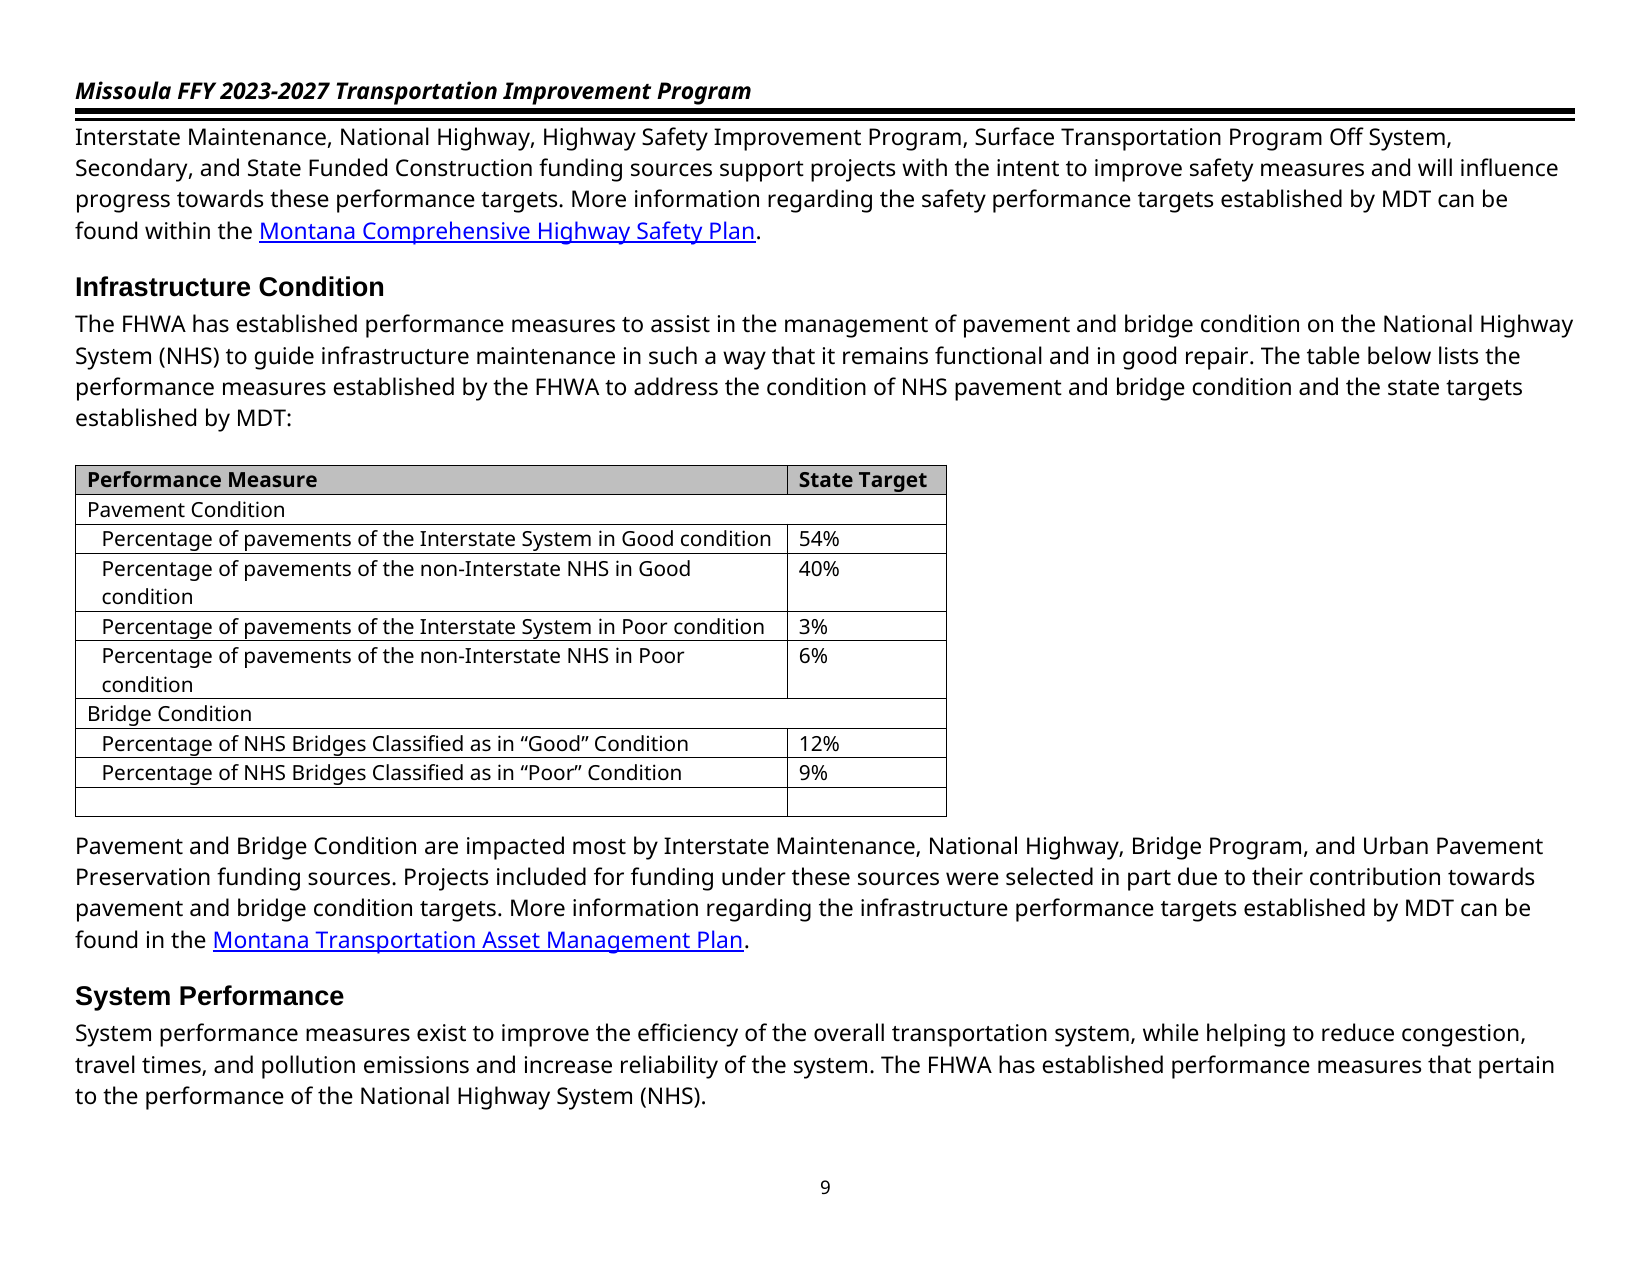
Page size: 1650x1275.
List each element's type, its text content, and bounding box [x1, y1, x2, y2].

table_header State Target [788, 466, 946, 494]
table_cell Pavement Condition [76, 495, 787, 523]
text Pavement and Bridge Condition are impacted most by Interstate Maintenance, National Highway, Bridge Program, and Urban Pavement Preservation funding sources. Projects included for funding under these sources were selected in part due to their contribution towards pavement and bridge condition targets. More information regarding the infrastructure performance targets established by MDT can be found in the Montana Transportation Asset Management Plan. [75, 830, 1575, 955]
table_cell Percentage of pavements of the Interstate System in Good condition [76, 525, 787, 553]
table_cell Percentage of pavements of the non-Interstate NHS in Good condition [76, 554, 787, 611]
table_cell Bridge Condition [76, 699, 787, 728]
subtitle Infrastructure Condition [75, 271, 1575, 302]
table_cell Percentage of pavements of the Interstate System in Poor condition [76, 612, 787, 640]
table_cell 6% [788, 641, 946, 698]
text The FHWA has established performance measures to assist in the management of pavement and bridge condition on the National Highway System (NHS) to guide infrastructure maintenance in such a way that it remains functional and in good repair. The table below lists the performance measures established by the FHWA to address the condition of NHS pavement and bridge condition and the state targets established by MDT: [75, 308, 1575, 433]
table_cell 3% [788, 612, 946, 640]
table_cell [76, 788, 787, 816]
table_cell 54% [788, 525, 946, 553]
table_cell Percentage of pavements of the non-Interstate NHS in Poor condition [76, 641, 787, 698]
table_cell 9% [788, 758, 946, 787]
table_cell [788, 788, 946, 816]
table_cell 40% [788, 554, 946, 611]
table_cell [788, 495, 946, 523]
table_cell [788, 699, 946, 728]
table_cell 12% [788, 729, 946, 757]
text Interstate Maintenance, National Highway, Highway Safety Improvement Program, Surface Transportation Program Off System, Secondary, and State Funded Construction funding sources support projects with the intent to improve safety measures and will influence progress towards these performance targets. More information regarding the safety performance targets established by MDT can be found within the Montana Comprehensive Highway Safety Plan. [75, 121, 1575, 246]
subtitle System Performance [75, 980, 1575, 1011]
table_cell Percentage of NHS Bridges Classified as in “Good” Condition [76, 729, 787, 757]
table_header Performance Measure [76, 466, 787, 494]
table_cell Percentage of NHS Bridges Classified as in “Poor” Condition [76, 758, 787, 787]
text System performance measures exist to improve the efficiency of the overall transportation system, while helping to reduce congestion, travel times, and pollution emissions and increase reliability of the system. The FHWA has established performance measures that pertain to the performance of the National Highway System (NHS). [75, 1017, 1575, 1111]
